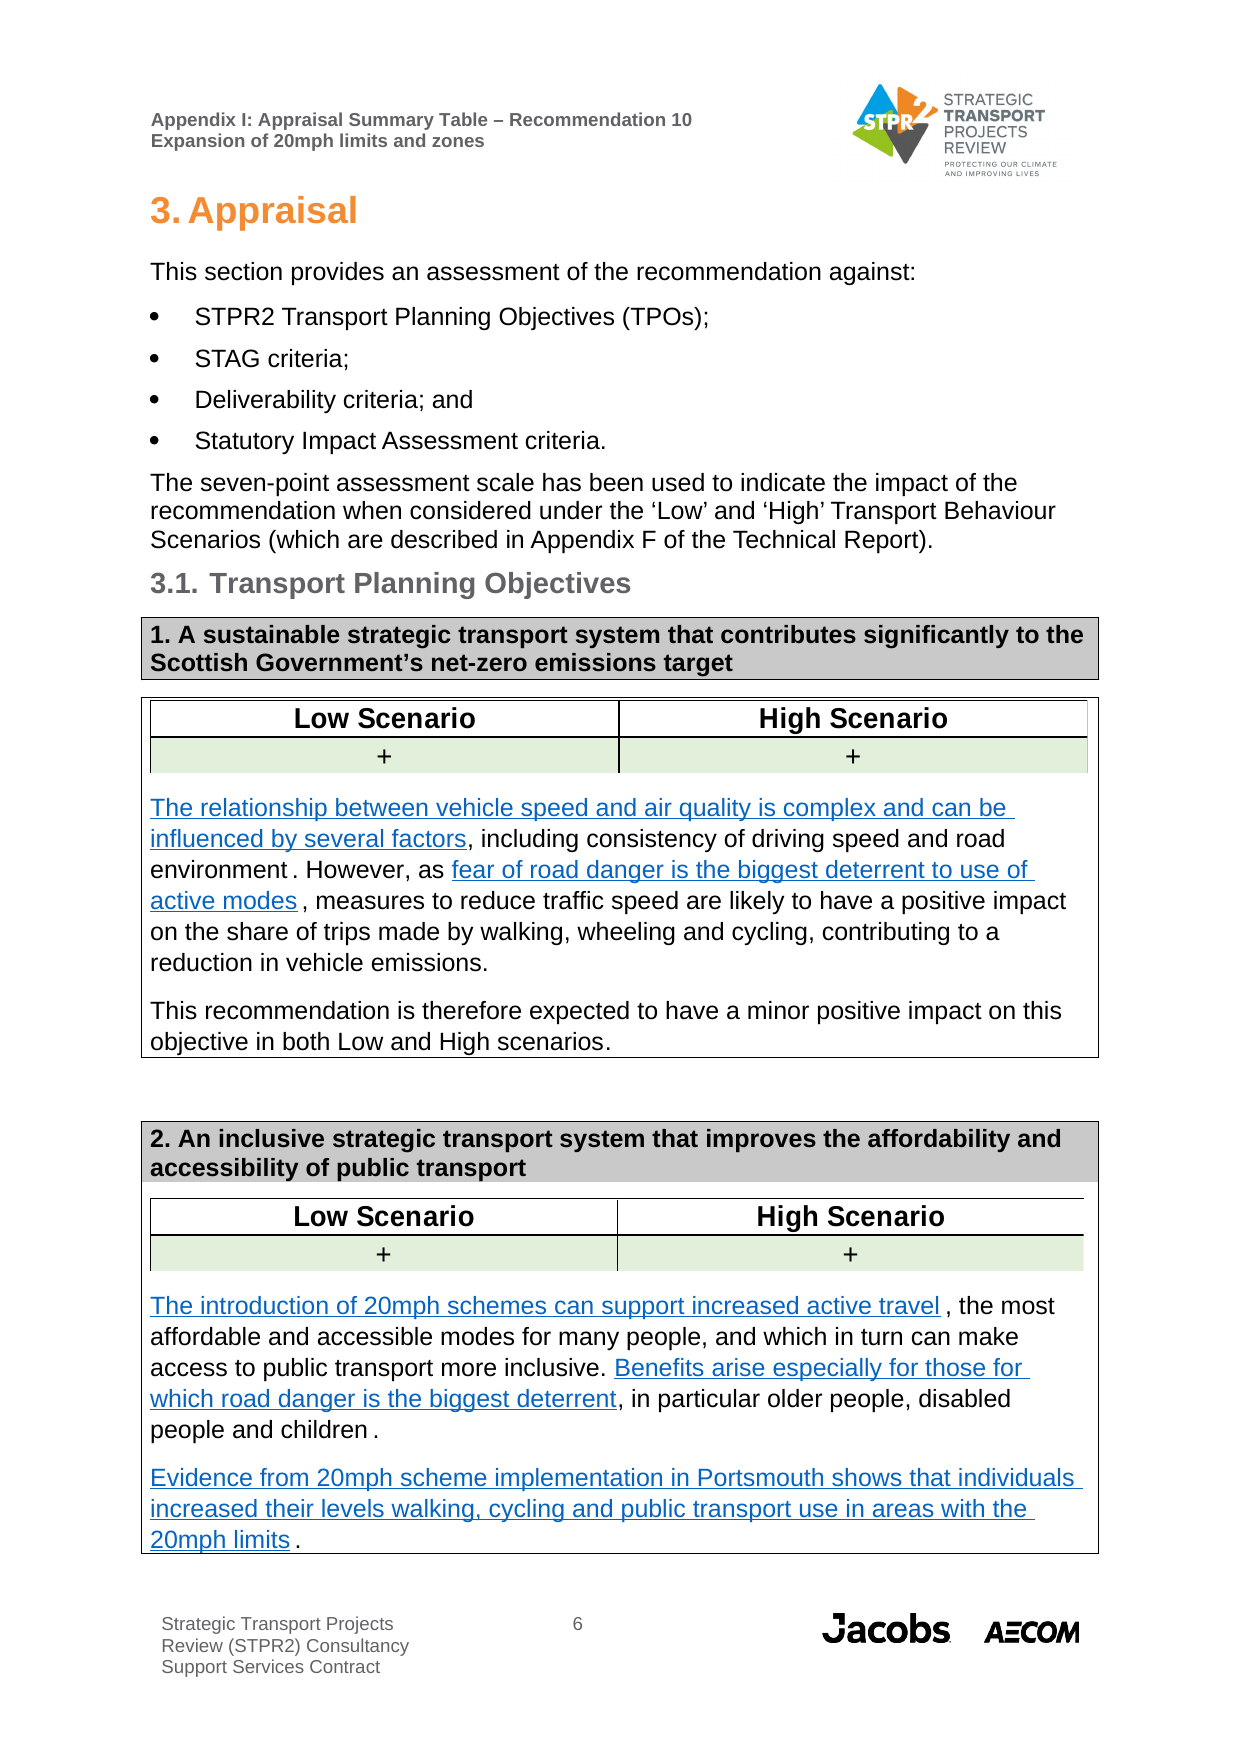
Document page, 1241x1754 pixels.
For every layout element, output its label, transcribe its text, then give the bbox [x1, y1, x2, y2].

picture [813, 1613, 1079, 1643]
text The introduction of 20mph schemes can support increased active travel , the most affordable and accessible modes for many people, and which in turn can make access to public transport more inclusive. Benefits arise especially for those for which road danger is the biggest deterrent, in particular older people, disabled people and children . [142, 1288, 1098, 1444]
picture [829, 73, 1079, 187]
list STAG criteria; [150, 343, 1090, 372]
subtitle Transport Planning Objectives [150, 566, 1090, 600]
subtitle 2. An inclusive strategic transport system that improves the affordability and accessibility of public transport [142, 1122, 1098, 1182]
list STPR2 Transport Planning Objectives (TPOs); [150, 302, 1090, 331]
text This recommendation is therefore expected to have a minor positive impact on this objective in both Low and High scenarios. [142, 992, 1098, 1057]
text The relationship between vehicle speed and air quality is complex and can be influenced by several factors, including consistency of driving speed and road environment . However, as fear of road danger is the biggest deterrent to use of active modes , measures to reduce traffic speed are likely to have a positive impact on the share of trips made by walking, wheeling and cycling, contributing to a reduction in vehicle emissions. [142, 789, 1098, 977]
text Evidence from 20mph scheme implementation in Portsmouth shows that individuals increased their levels walking, cycling and public transport use in areas with the 20mph limits . [142, 1460, 1098, 1553]
text This section provides an assessment of the recommendation against: [150, 257, 1090, 286]
list Deliverability criteria; and [150, 385, 1090, 414]
subtitle Appraisal [150, 189, 1090, 232]
list The seven-point assessment scale has been used to indicate the impact of the recommendation when considered under the ‘Low’ and ‘High’ Transport Behaviour Scenarios (which are described in Appendix F of the Technical Report). [150, 468, 1090, 554]
list Statutory Impact Assessment criteria. [150, 426, 1090, 455]
subtitle 1. A sustainable strategic transport system that contributes significantly to the Scottish Government’s net-zero emissions target [142, 618, 1098, 679]
